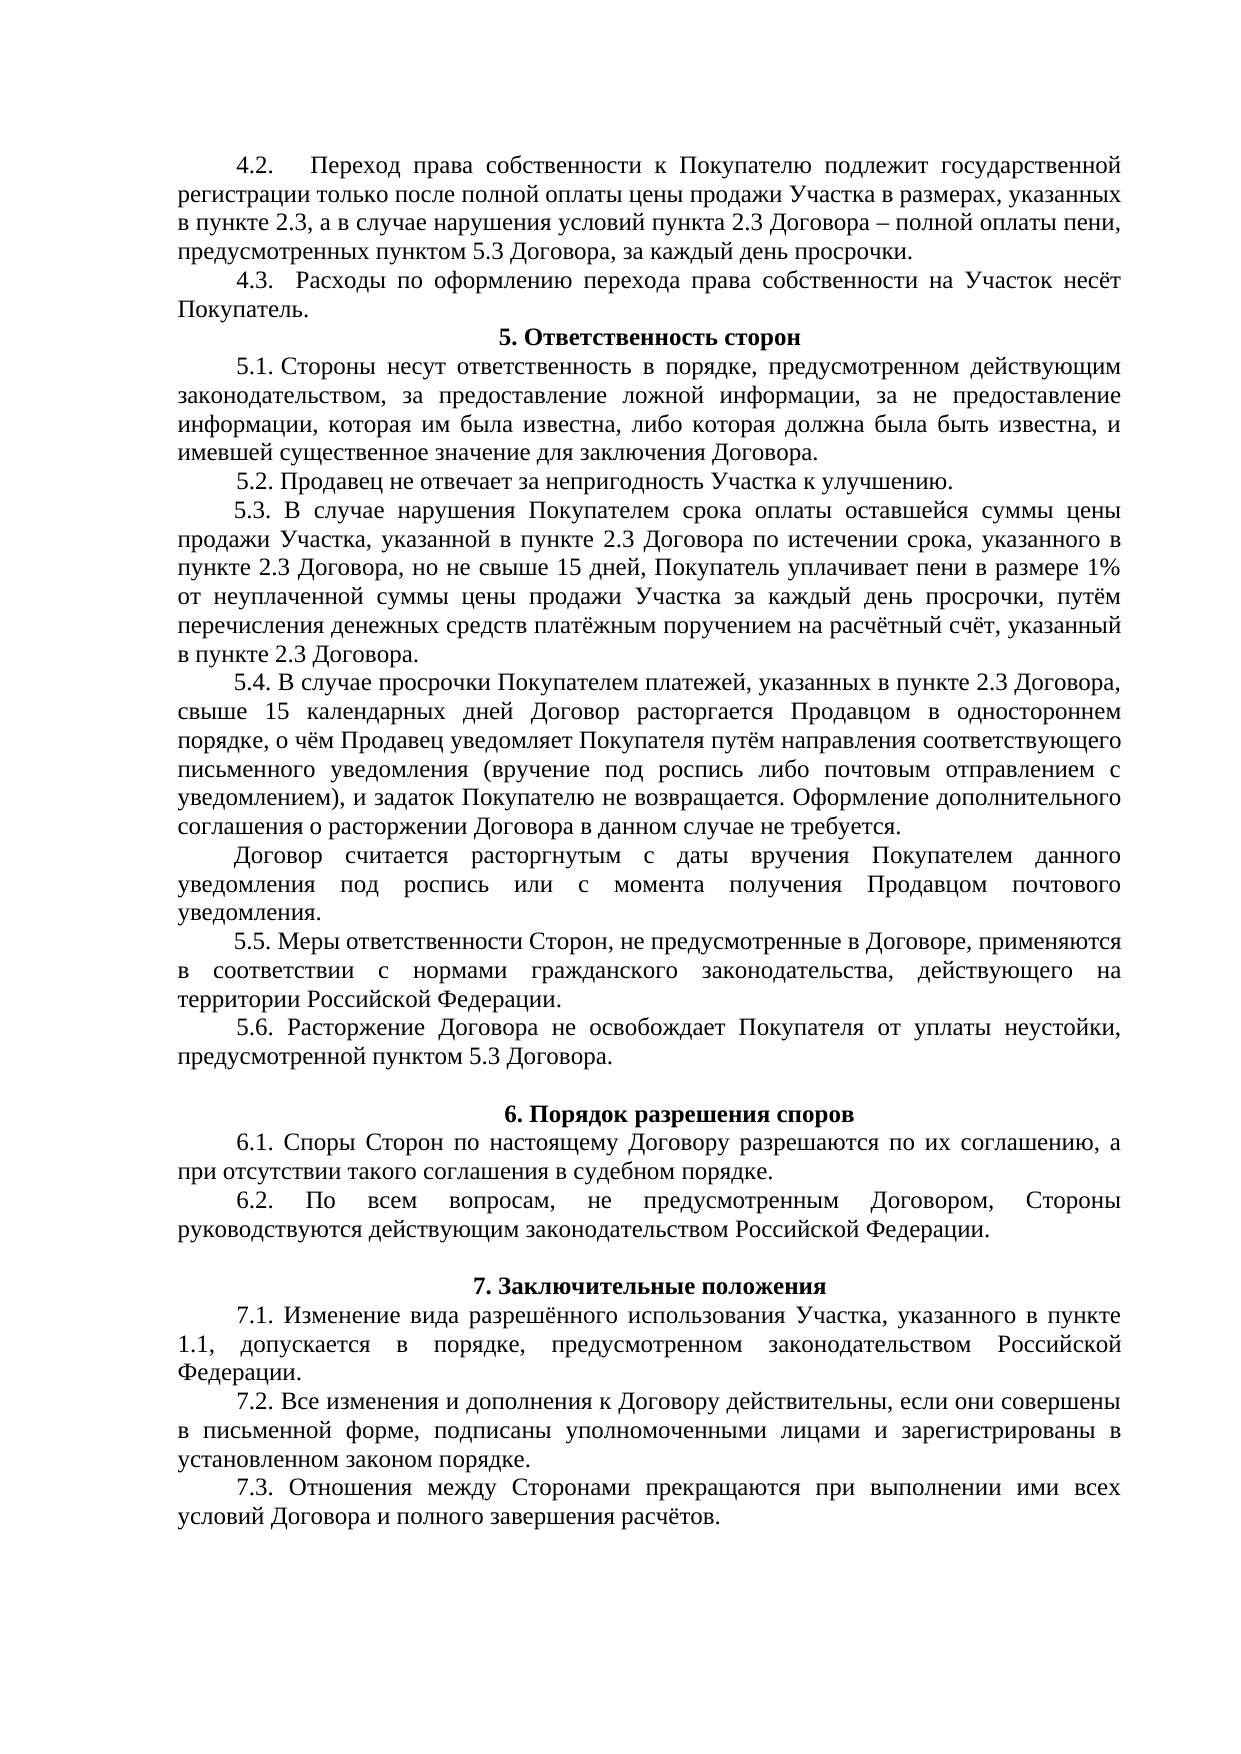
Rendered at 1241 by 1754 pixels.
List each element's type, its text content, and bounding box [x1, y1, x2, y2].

text 5.5. Меры ответственности Сторон, не предусмотренные в Договоре, применяются в соответствии с нормами гражданского законодательства, действующего на территории Российской Федерации. [177, 926, 1122, 1012]
text 7.2. Все изменения и дополнения к Договору действительны, если они совершены в письменной форме, подписаны уполномоченными лицами и зарегистрированы в установленном законом порядке. [177, 1386, 1122, 1472]
text 4.2. Переход права собственности к Покупателю подлежит государственной регистрации только после полной оплаты цены продажи Участка в размерах, указанных в пункте 2.3, а в случае нарушения условий пункта 2.3 Договора – полной оплаты пени, предусмотренных пунктом 5.3 Договора, за каждый день просрочки. [177, 150, 1122, 265]
text 7.3. Отношения между Сторонами прекращаются при выполнении ими всех условий Договора и полного завершения расчётов. [177, 1472, 1122, 1530]
text 5.3. В случае нарушения Покупателем срока оплаты оставшейся суммы цены продажи Участка, указанной в пункте 2.3 Договора по истечении срока, указанного в пункте 2.3 Договора, но не свыше 15 дней, Покупатель уплачивает пени в размере 1% от неуплаченной суммы цены продажи Участка за каждый день просрочки, путём перечисления денежных средств платёжным поручением на расчётный счёт, указанный в пункте 2.3 Договора. [177, 495, 1122, 667]
text 6.1. Споры Сторон по настоящему Договору разрешаются по их соглашению, а при отсутствии такого соглашения в судебном порядке. [177, 1127, 1122, 1185]
text 4.3. Расходы по оформлению перехода права собственности на Участок несёт Покупатель. [177, 265, 1122, 322]
text 5.4. В случае просрочки Покупателем платежей, указанных в пункте 2.3 Договора, свыше 15 календарных дней Договор расторгается Продавцом в одностороннем порядке, о чём Продавец уведомляет Покупателя путём направления соответствующего письменного уведомления (вручение под роспись либо почтовым отправлением с уведомлением), и задаток Покупателю не возвращается. Оформление дополнительного соглашения о расторжении Договора в данном случае не требуется. [177, 667, 1122, 840]
text 5.1. Стороны несут ответственность в порядке, предусмотренном действующим законодательством, за предоставление ложной информации, за не предоставление информации, которая им была известна, либо которая должна была быть известна, и имевшей существенное значение для заключения Договора. [177, 351, 1122, 466]
text Договор считается расторгнутым с даты вручения Покупателем данного уведомления под роспись или с момента получения Продавцом почтового уведомления. [177, 840, 1122, 926]
text 6.2. По всем вопросам, не предусмотренным Договором, Стороны руководствуются действующим законодательством Российской Федерации. [177, 1185, 1122, 1242]
text 7. Заключительные положения [177, 1271, 1122, 1300]
text 5.2. Продавец не отвечает за непригодность Участка к улучшению. [177, 466, 1122, 495]
text 5. Ответственность сторон [177, 322, 1122, 351]
text 7.1. Изменение вида разрешённого использования Участка, указанного в пункте 1.1, допускается в порядке, предусмотренном законодательством Российской Федерации. [177, 1300, 1122, 1386]
text 6. Порядок разрешения споров [177, 1099, 1122, 1127]
text 5.6. Расторжение Договора не освобождает Покупателя от уплаты неустойки, предусмотренной пунктом 5.3 Договора. [177, 1012, 1122, 1070]
